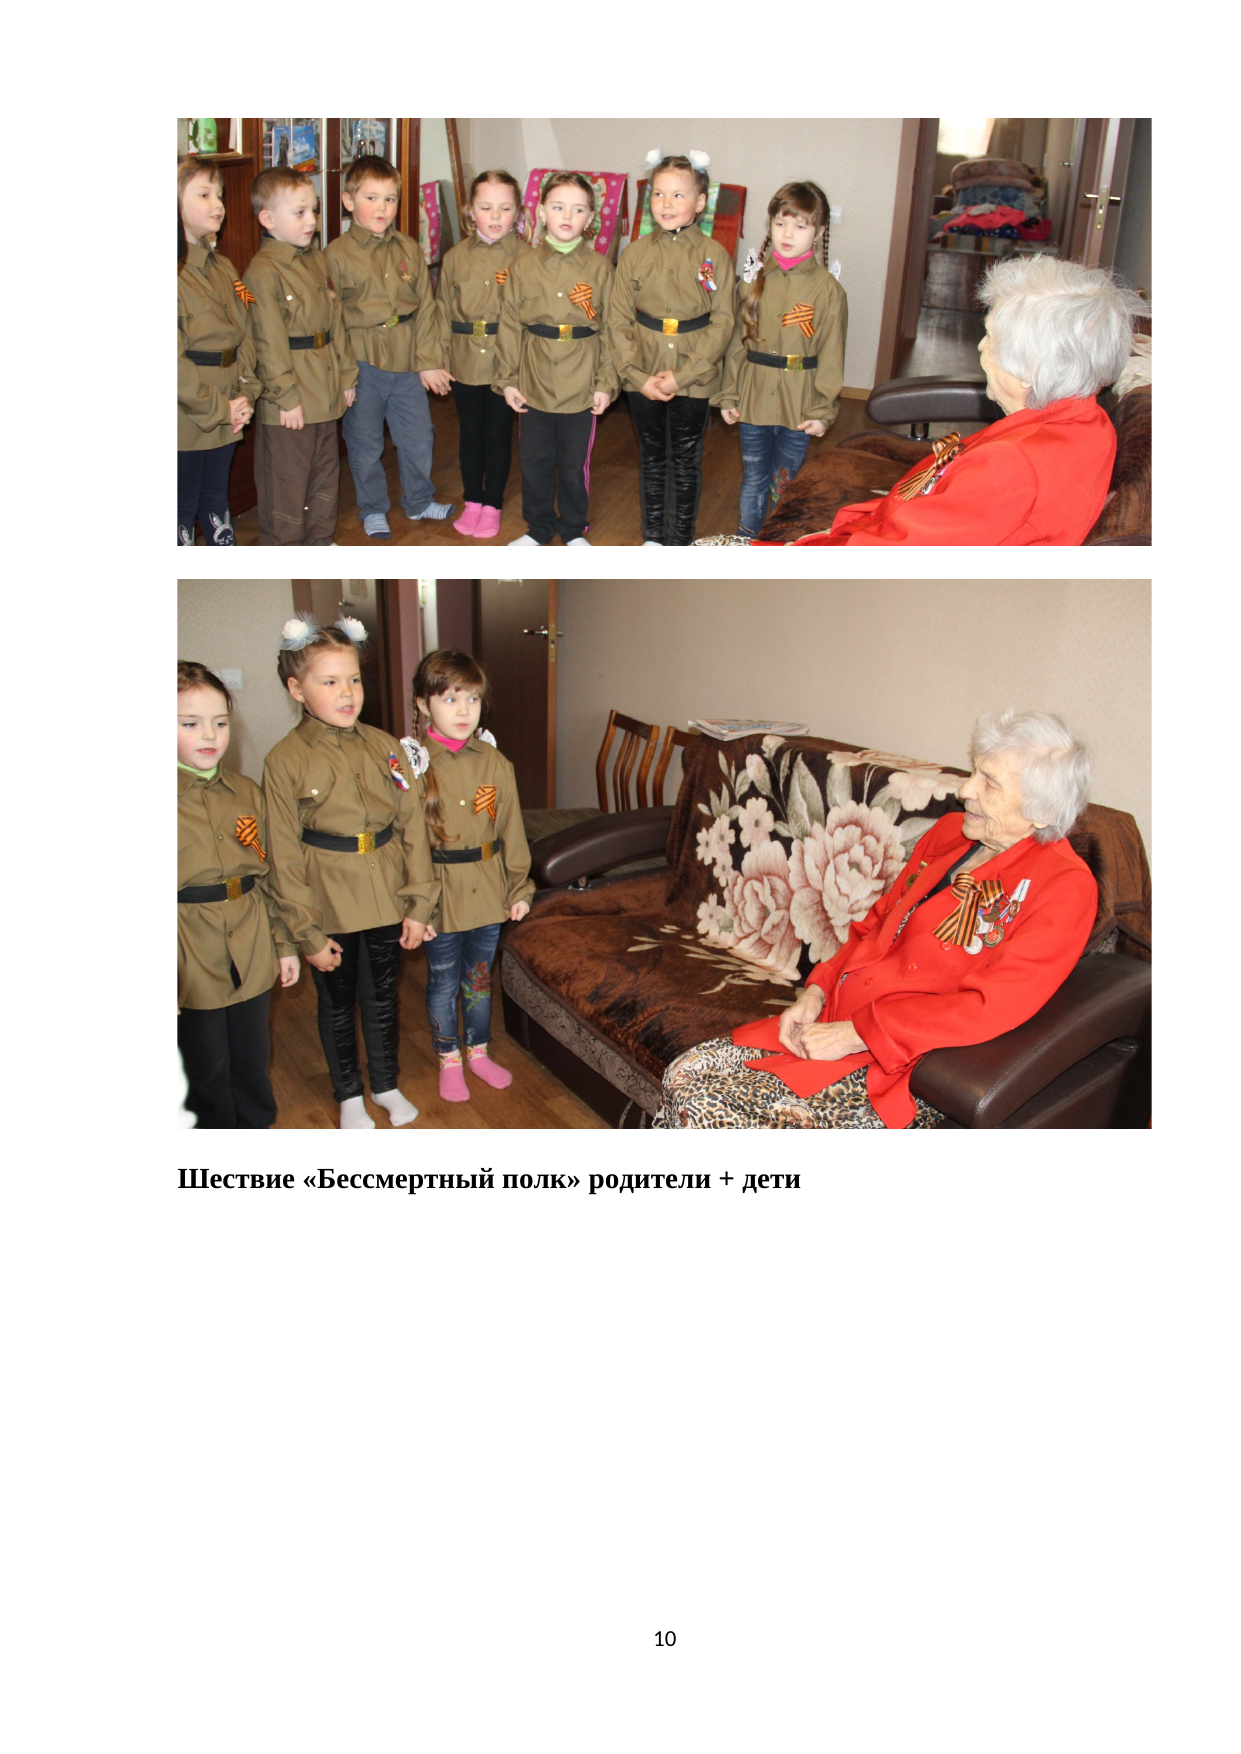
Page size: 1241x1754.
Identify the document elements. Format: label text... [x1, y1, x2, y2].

text Шествие «Бессмертный полк» родители + дети [177, 1162, 1152, 1195]
picture [177, 118, 1152, 546]
picture [177, 579, 1152, 1129]
